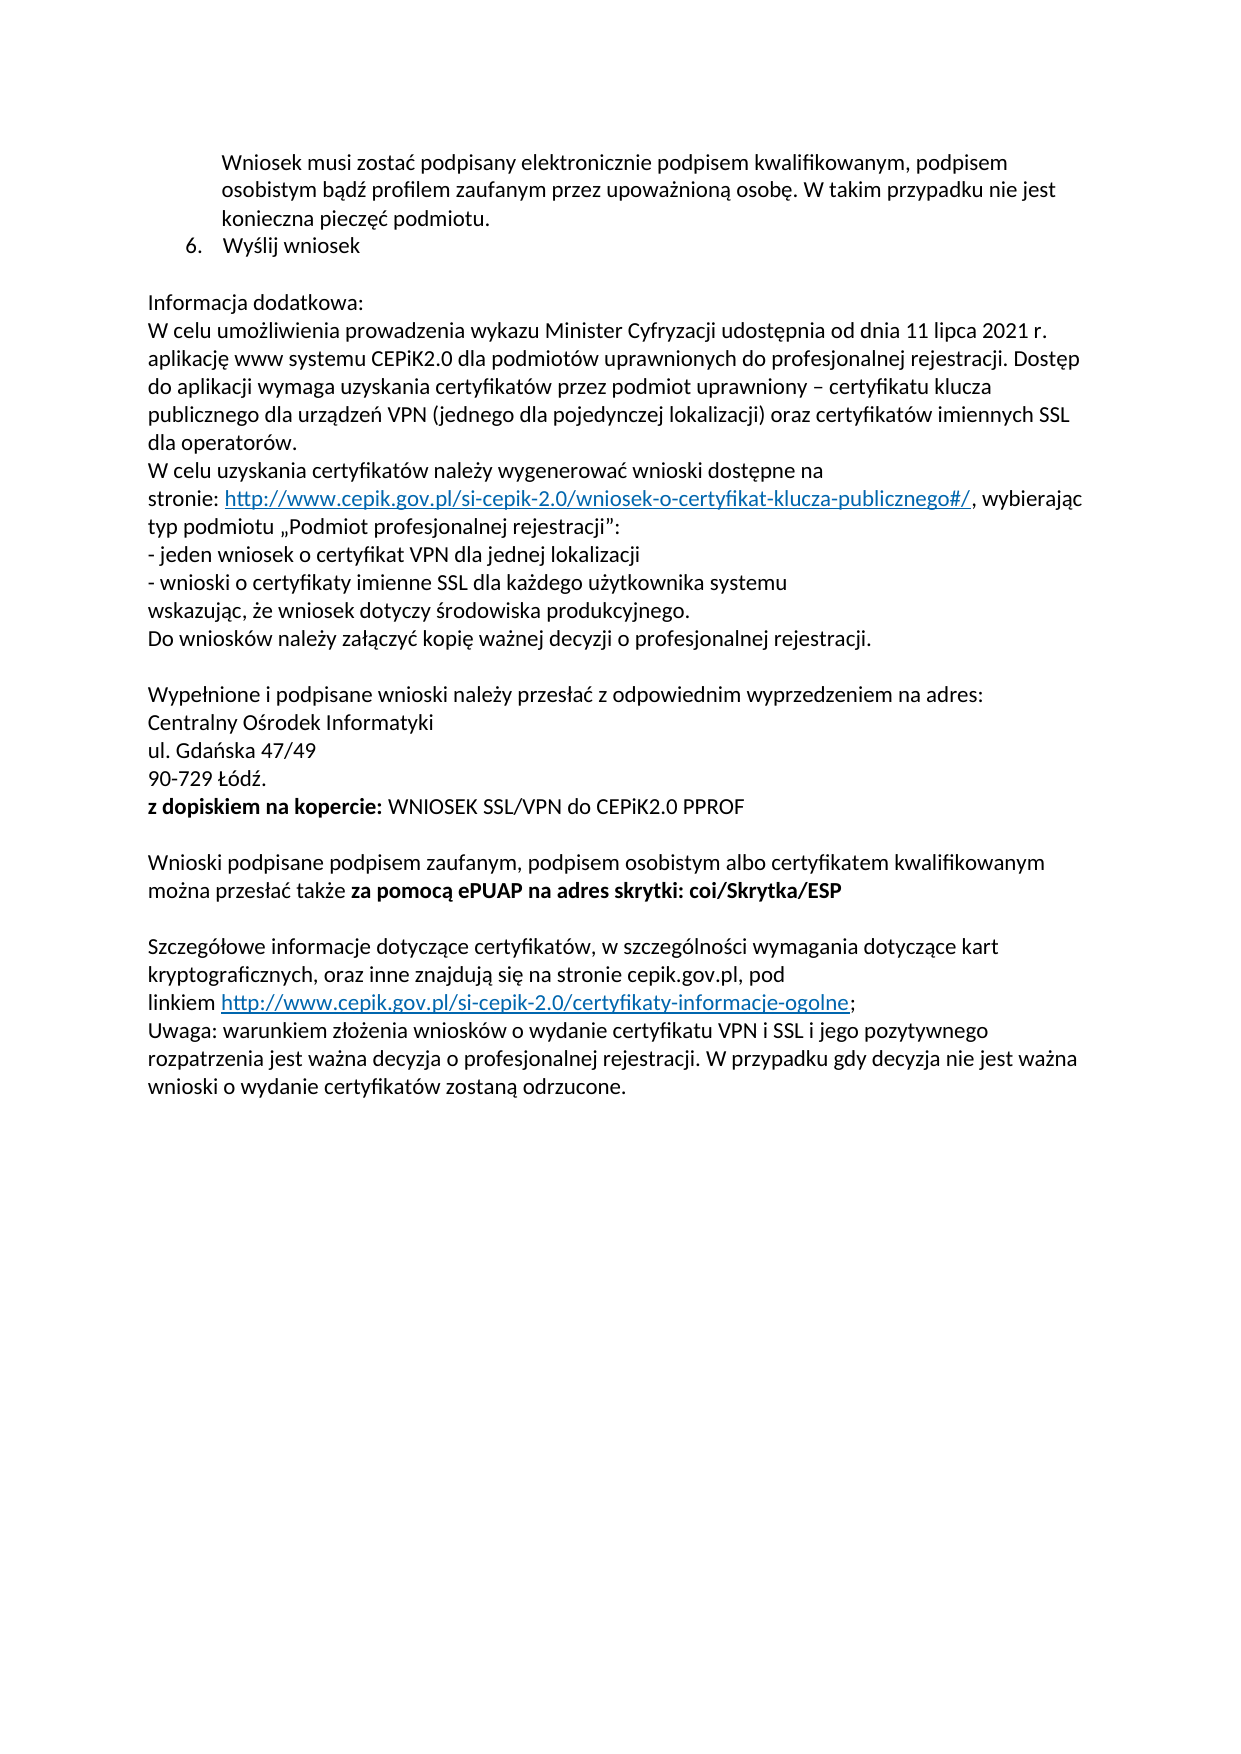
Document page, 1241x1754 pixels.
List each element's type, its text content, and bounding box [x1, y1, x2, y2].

text Centralny Ośrodek Informatyki [148, 708, 1093, 736]
text Wnioski podpisane podpisem zaufanym, podpisem osobistym albo certyfikatem kwalifikowanym można przesłać także za pomocą ePUAP na adres skrytki: coi/Skrytka/ESP [148, 848, 1093, 904]
text Informacja dodatkowa: [148, 288, 1093, 316]
text wskazując, że wniosek dotyczy środowiska produkcyjnego. [148, 596, 1093, 624]
text Szczegółowe informacje dotyczące certyfikatów, w szczególności wymagania dotyczące kart kryptograficznych, oraz inne znajdują się na stronie cepik.gov.pl, pod linkiem http://www.cepik.gov.pl/si-cepik-2.0/certyfikaty-informacje-ogolne; [148, 932, 1093, 1016]
text 90-729 Łódź. [148, 764, 1093, 792]
text - jeden wniosek o certyfikat VPN dla jednej lokalizacji [148, 540, 1093, 568]
text W celu umożliwienia prowadzenia wykazu Minister Cyfryzacji udostępnia od dnia 11 lipca 2021 r. aplikację www systemu CEPiK2.0 dla podmiotów uprawnionych do profesjonalnej rejestracji. Dostęp do aplikacji wymaga uzyskania certyfikatów przez podmiot uprawniony – certyfikatu klucza publicznego dla urządzeń VPN (jednego dla pojedynczej lokalizacji) oraz certyfikatów imiennych SSL dla operatorów. [148, 316, 1093, 456]
text Wypełnione i podpisane wnioski należy przesłać z odpowiednim wyprzedzeniem na adres: [148, 680, 1093, 708]
text Do wniosków należy załączyć kopię ważnej decyzji o profesjonalnej rejestracji. [148, 624, 1093, 652]
list Wyślij wniosek [185, 232, 1093, 260]
text W celu uzyskania certyfikatów należy wygenerować wnioski dostępne na stronie: http://www.cepik.gov.pl/si-cepik-2.0/wniosek-o-certyfikat-klucza-publicznego#/, wybierając typ podmiotu „Podmiot profesjonalnej rejestracji”: [148, 456, 1093, 540]
text - wnioski o certyfikaty imienne SSL dla każdego użytkownika systemu [148, 568, 1093, 596]
text z dopiskiem na kopercie: WNIOSEK SSL/VPN do CEPiK2.0 PPROF [148, 792, 1093, 820]
text ul. Gdańska 47/49 [148, 736, 1093, 764]
text Wniosek musi zostać podpisany elektronicznie podpisem kwalifikowanym, podpisem osobistym bądź profilem zaufanym przez upoważnioną osobę. W takim przypadku nie jest konieczna pieczęć podmiotu. [221, 148, 1093, 232]
text Uwaga: warunkiem złożenia wniosków o wydanie certyfikatu VPN i SSL i jego pozytywnego rozpatrzenia jest ważna decyzja o profesjonalnej rejestracji. W przypadku gdy decyzja nie jest ważna wnioski o wydanie certyfikatów zostaną odrzucone. [148, 1016, 1093, 1100]
